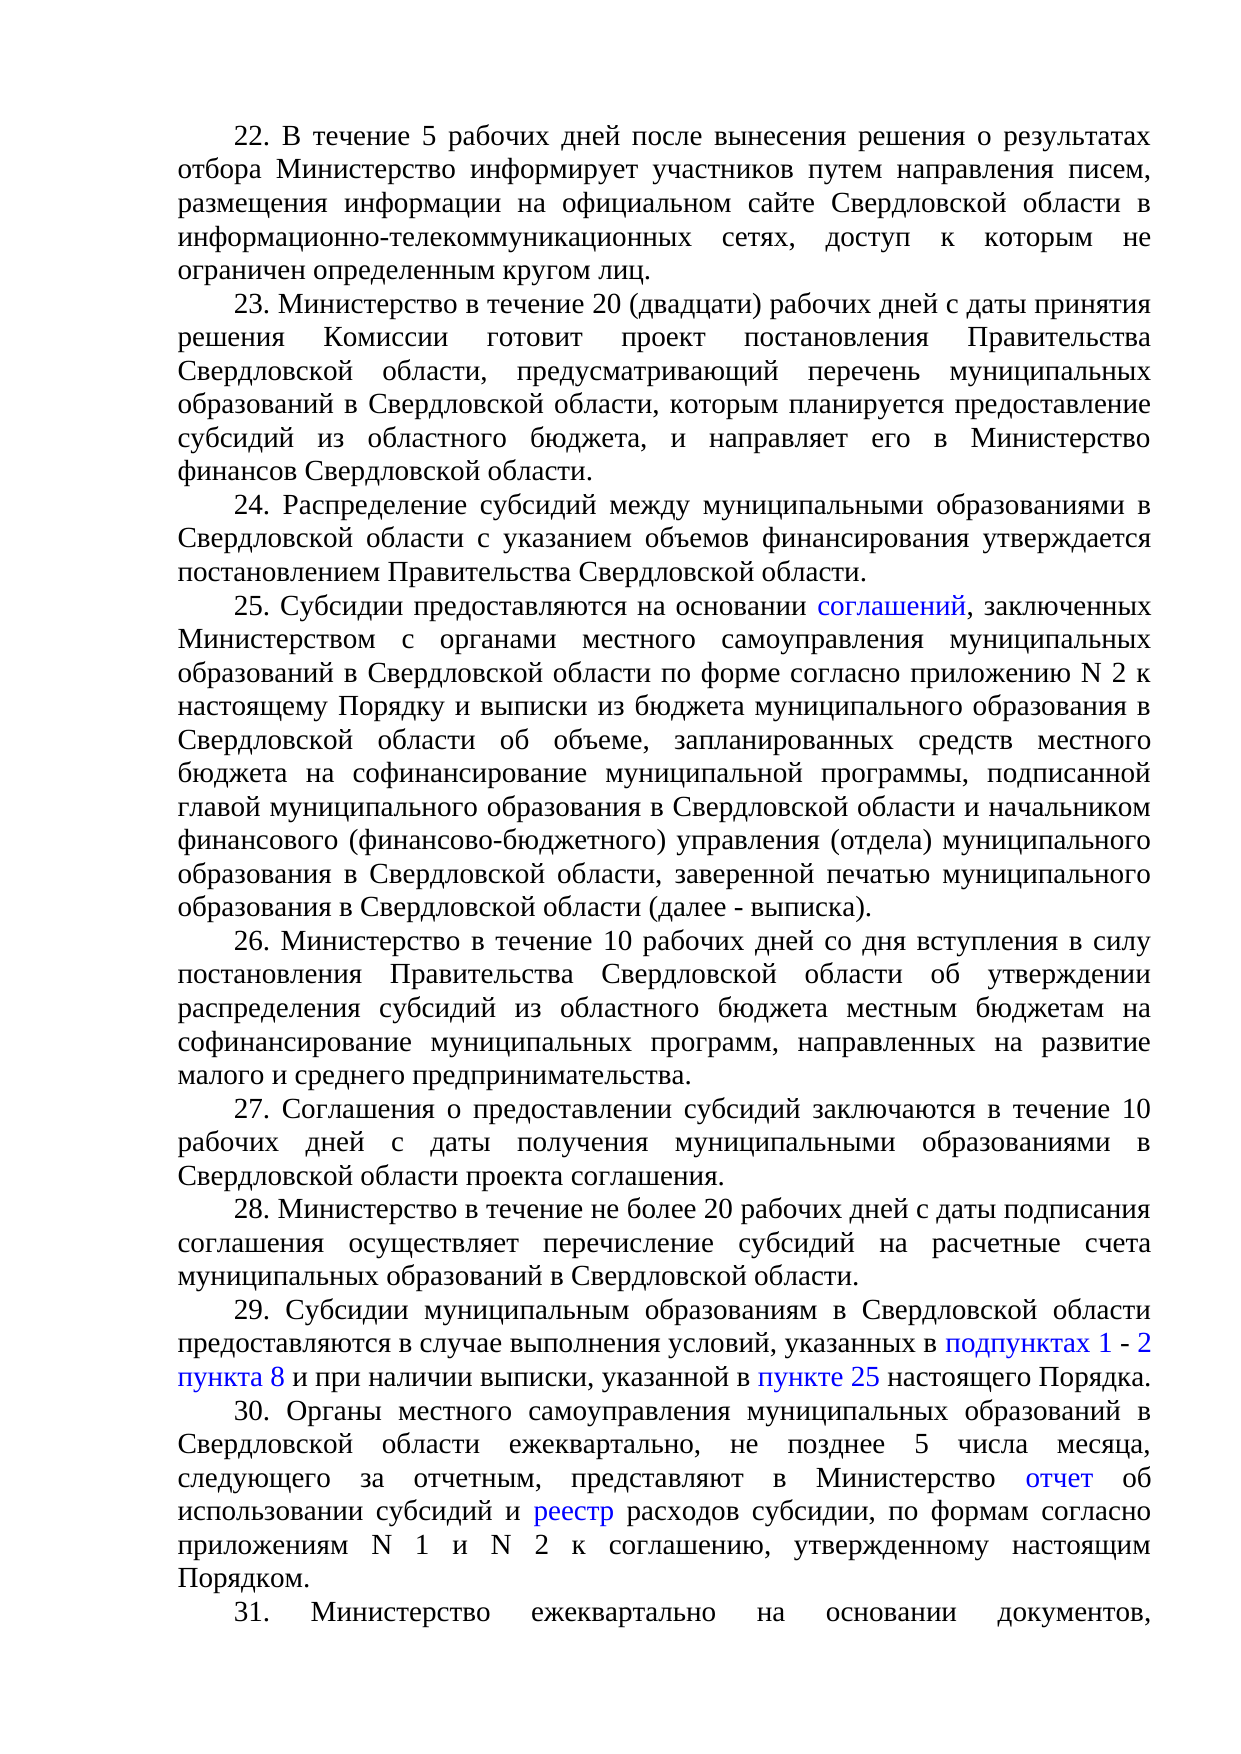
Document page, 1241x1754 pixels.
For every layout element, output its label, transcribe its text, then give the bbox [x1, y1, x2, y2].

text 24. Распределение субсидий между муниципальными образованиями в Свердловской области с указанием объемов финансирования утверждается постановлением Правительства Свердловской области. [177, 487, 1152, 588]
text 29. Субсидии муниципальным образованиям в Свердловской области предоставляются в случае выполнения условий, указанных в подпунктах 1 - 2 пункта 8 и при наличии выписки, указанной в пункте 25 настоящего Порядка. [177, 1292, 1152, 1393]
text 30. Органы местного самоуправления муниципальных образований в Свердловской области ежеквартально, не позднее 5 числа месяца, следующего за отчетным, представляют в Министерство отчет об использовании субсидий и реестр расходов субсидии, по формам согласно приложениям N 1 и N 2 к соглашению, утвержденному настоящим Порядком. [177, 1393, 1152, 1594]
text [177, 1594, 1152, 1627]
text 27. Соглашения о предоставлении субсидий заключаются в течение 10 рабочих дней с даты получения муниципальными образованиями в Свердловской области проекта соглашения. [177, 1091, 1152, 1191]
text 22. В течение 5 рабочих дней после вынесения решения о результатах отбора Министерство информирует участников путем направления писем, размещения информации на официальном сайте Свердловской области в информационно-телекоммуникационных сетях, доступ к которым не ограничен определенным кругом лиц. [177, 118, 1152, 286]
text 28. Министерство в течение не более 20 рабочих дней с даты подписания соглашения осуществляет перечисление субсидий на расчетные счета муниципальных образований в Свердловской области. [177, 1191, 1152, 1292]
text 25. Субсидии предоставляются на основании соглашений, заключенных Министерством с органами местного самоуправления муниципальных образований в Свердловской области по форме согласно приложению N 2 к настоящему Порядку и выписки из бюджета муниципального образования в Свердловской области об объеме, запланированных средств местного бюджета на софинансирование муниципальной программы, подписанной главой муниципального образования в Свердловской области и начальником финансового (финансово-бюджетного) управления (отдела) муниципального образования в Свердловской области, заверенной печатью муниципального образования в Свердловской области (далее - выписка). [177, 588, 1152, 923]
text 26. Министерство в течение 10 рабочих дней со дня вступления в силу постановления Правительства Свердловской области об утверждении распределения субсидий из областного бюджета местным бюджетам на софинансирование муниципальных программ, направленных на развитие малого и среднего предпринимательства. [177, 923, 1152, 1091]
text 23. Министерство в течение 20 (двадцати) рабочих дней с даты принятия решения Комиссии готовит проект постановления Правительства Свердловской области, предусматривающий перечень муниципальных образований в Свердловской области, которым планируется предоставление субсидий из областного бюджета, и направляет его в Министерство финансов Свердловской области. [177, 286, 1152, 487]
